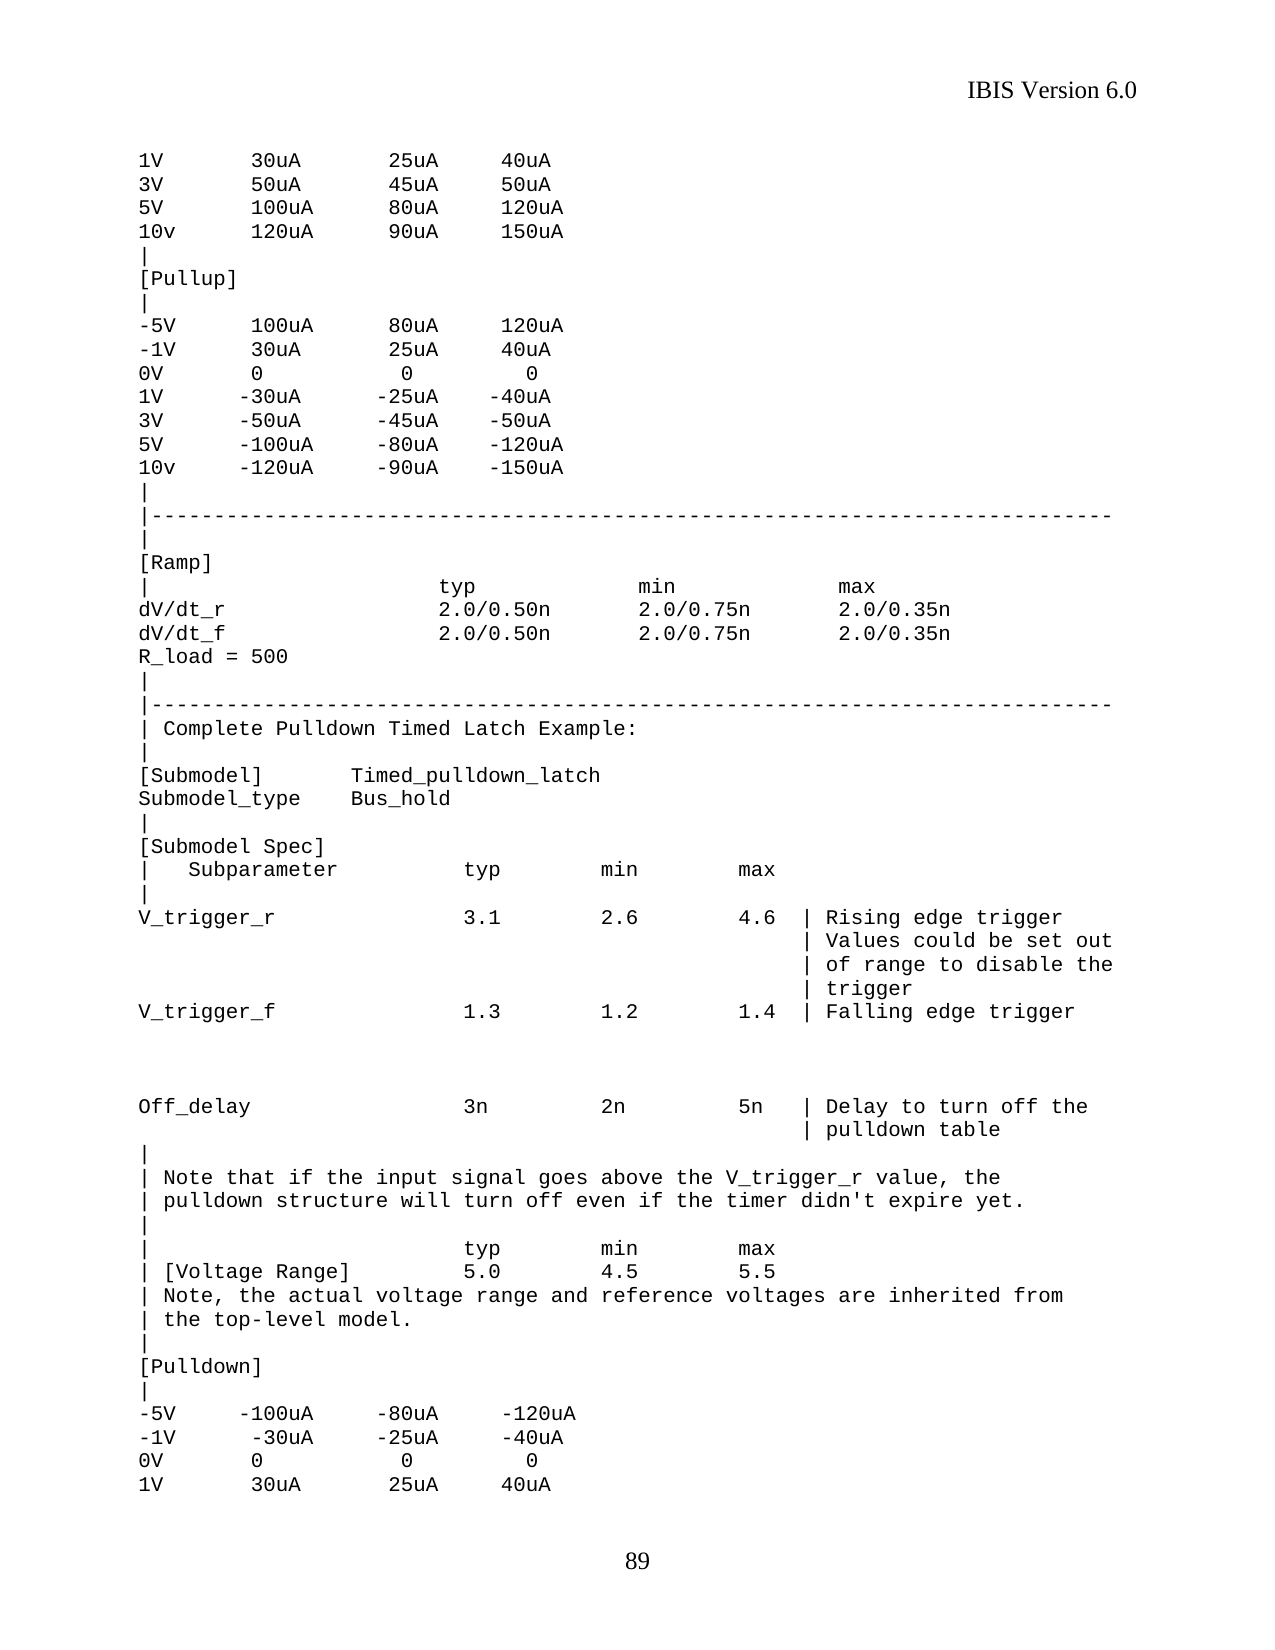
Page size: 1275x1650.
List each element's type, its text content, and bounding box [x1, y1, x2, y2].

text | Subparameter typ min max [138, 859, 1137, 883]
text 1V 30uA 25uA 40uA [138, 150, 1137, 174]
text -1V -30uA -25uA -40uA [138, 1427, 1137, 1451]
text [Submodel] Timed_pulldown_latch [138, 765, 1137, 788]
text 5V 100uA 80uA 120uA [138, 197, 1137, 221]
text | [138, 812, 1137, 836]
text [Pulldown] [138, 1356, 1137, 1379]
text | [138, 1143, 1137, 1167]
text dV/dt_r 2.0/0.50n 2.0/0.75n 2.0/0.35n [138, 599, 1137, 623]
text | Note that if the input signal goes above the V_trigger_r value, the [138, 1167, 1137, 1190]
text | of range to disable the [138, 954, 1137, 978]
text R_load = 500 [138, 647, 1137, 670]
text [Submodel Spec] [138, 836, 1137, 859]
text dV/dt_f 2.0/0.50n 2.0/0.75n 2.0/0.35n [138, 623, 1137, 647]
text | [Voltage Range] 5.0 4.5 5.5 [138, 1261, 1137, 1285]
text 1V 30uA 25uA 40uA [138, 1474, 1137, 1498]
text | [138, 1379, 1137, 1403]
text 10v -120uA -90uA -150uA [138, 457, 1137, 481]
text -5V 100uA 80uA 120uA [138, 316, 1137, 339]
text | the top-level model. [138, 1309, 1137, 1332]
text [Ramp] [138, 552, 1137, 576]
text Off_delay 3n 2n 5n | Delay to turn off the [138, 1096, 1137, 1119]
text Submodel_type Bus_hold [138, 788, 1137, 812]
text | [138, 292, 1137, 316]
text 1V -30uA -25uA -40uA [138, 386, 1137, 410]
text 3V 50uA 45uA 50uA [138, 174, 1137, 197]
text | [138, 1332, 1137, 1356]
text | [138, 670, 1137, 694]
text 0V 0 0 0 [138, 1451, 1137, 1474]
text V_trigger_f 1.3 1.2 1.4 | Falling edge trigger [138, 1001, 1137, 1025]
text | typ min max [138, 576, 1137, 599]
text | Values could be set out [138, 930, 1137, 954]
text -1V 30uA 25uA 40uA [138, 339, 1137, 363]
text | [138, 883, 1137, 907]
text 5V -100uA -80uA -120uA [138, 434, 1137, 457]
text | [138, 741, 1137, 765]
text 0V 0 0 0 [138, 363, 1137, 386]
text | typ min max [138, 1238, 1137, 1261]
text | [138, 481, 1137, 505]
text | Complete Pulldown Timed Latch Example: [138, 717, 1137, 741]
text [Pullup] [138, 268, 1137, 292]
text | Note, the actual voltage range and reference voltages are inherited from [138, 1285, 1137, 1309]
text | [138, 244, 1137, 268]
text | pulldown structure will turn off even if the timer didn't expire yet. [138, 1190, 1137, 1214]
text 3V -50uA -45uA -50uA [138, 410, 1137, 434]
text V_trigger_r 3.1 2.6 4.6 | Rising edge trigger [138, 907, 1137, 930]
text 10v 120uA 90uA 150uA [138, 221, 1137, 244]
text | trigger [138, 978, 1137, 1001]
text | [138, 528, 1137, 552]
text |----------------------------------------------------------------------------- [138, 505, 1137, 528]
text | [138, 1214, 1137, 1238]
text | pulldown table [138, 1119, 1137, 1143]
text |----------------------------------------------------------------------------- [138, 694, 1137, 717]
text -5V -100uA -80uA -120uA [138, 1403, 1137, 1427]
